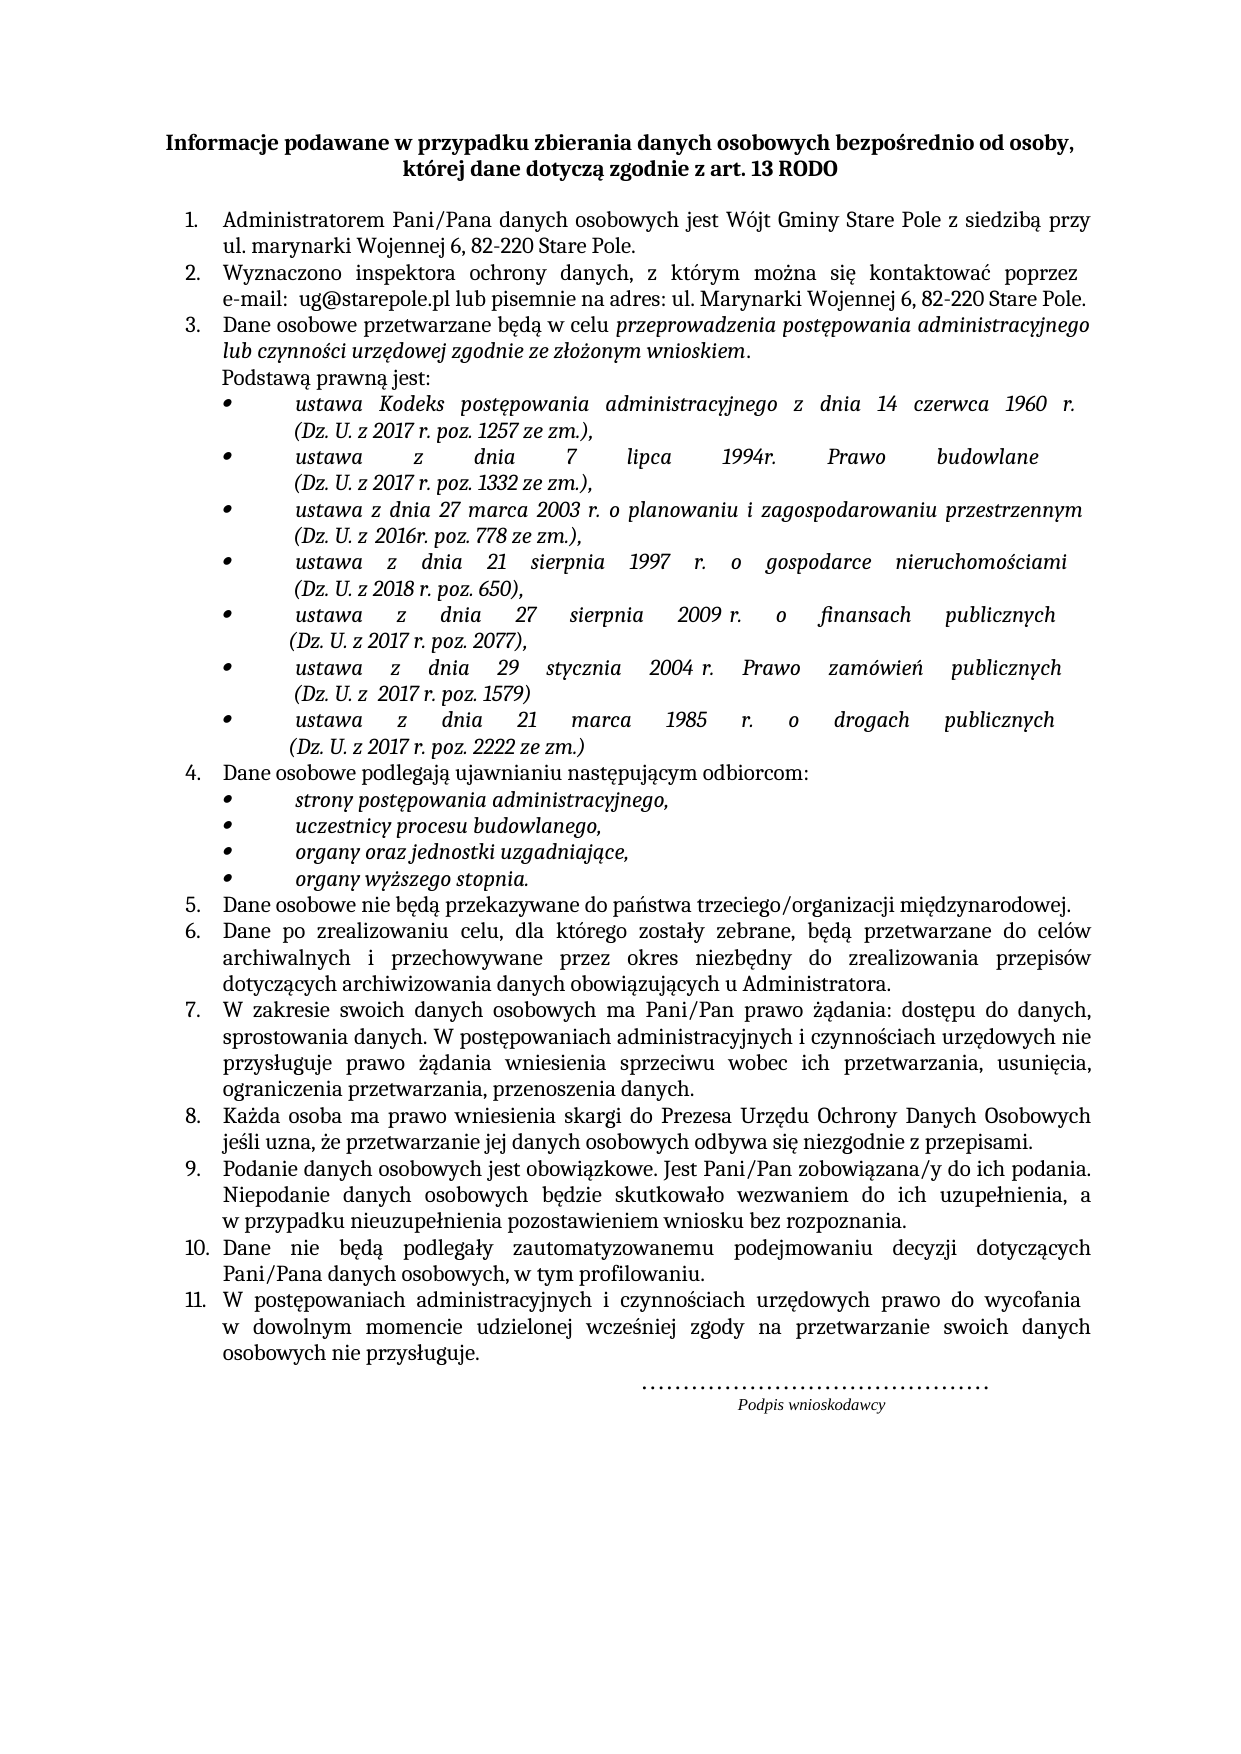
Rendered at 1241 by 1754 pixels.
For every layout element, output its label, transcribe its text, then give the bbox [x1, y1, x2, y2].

text …………………………………… [590, 1366, 1092, 1395]
list Podanie danych osobowych jest obowiązkowe. Jest Pani/Pan zobowiązana/y do ich podania. Niepodanie danych osobowych będzie skutkowało wezwaniem do ich uzupełnienia, a w przypadku nieuzupełnienia pozostawieniem wniosku bez rozpoznania. [185, 1155, 1092, 1234]
list organy wyższego stopnia. [222, 865, 1092, 892]
list ustawa z dnia 7 lipca 1994r. Prawo budowlane (Dz. U. z 2017 r. poz. 1332 ze zm.), [221, 444, 1092, 496]
list ustawa z dnia 27 sierpnia 2009 r. o finansach publicznych (Dz. U. z 2017 r. poz. 2077), [221, 602, 1092, 654]
list W zakresie swoich danych osobowych ma Pani/Pan prawo żądania: dostępu do danych, sprostowania danych. W postępowaniach administracyjnych i czynnościach urzędowych nie przysługuje prawo żądania wniesienia sprzeciwu wobec ich przetwarzania, usunięcia, ograniczenia przetwarzania, przenoszenia danych. [185, 997, 1092, 1103]
list Dane nie będą podlegały zautomatyzowanemu podejmowaniu decyzji dotyczących Pani/Pana danych osobowych, w tym profilowaniu. [185, 1234, 1092, 1287]
list Dane osobowe nie będą przekazywane do państwa trzeciego/organizacji międzynarodowej. [185, 892, 1092, 918]
list Dane osobowe przetwarzane będą w celu przeprowadzenia postępowania administracyjnego lub czynności urzędowej zgodnie ze złożonym wnioskiem. [185, 312, 1092, 365]
list Dane po zrealizowaniu celu, dla którego zostały zebrane, będą przetwarzane do celów archiwalnych i przechowywane przez okres niezbędny do zrealizowania przepisów dotyczących archiwizowania danych obowiązujących u Administratora. [185, 918, 1092, 997]
list uczestnicy procesu budowlanego, [222, 813, 1092, 839]
list ustawa z dnia 27 marca 2003 r. o planowaniu i zagospodarowaniu przestrzennym (Dz. U. z 2016r. poz. 778 ze zm.), [221, 496, 1092, 549]
list Dane osobowe podlegają ujawnianiu następującym odbiorcom: [185, 760, 1092, 786]
text Podpis wnioskodawcy [148, 1395, 1092, 1414]
list ustawa Kodeks postępowania administracyjnego z dnia 14 czerwca 1960 r. (Dz. U. z 2017 r. poz. 1257 ze zm.), [221, 391, 1092, 444]
list ustawa z dnia 21 marca 1985 r. o drogach publicznych (Dz. U. z 2017 r. poz. 2222 ze zm.) [221, 707, 1092, 760]
text Informacje podawane w przypadku zbierania danych osobowych bezpośrednio od osoby, której dane dotyczą zgodnie z art. 13 RODO [148, 130, 1092, 183]
list ustawa z dnia 29 stycznia 2004 r. Prawo zamówień publicznych (Dz. U. z 2017 r. poz. 1579) [221, 654, 1092, 707]
list strony postępowania administracyjnego, [222, 786, 1092, 813]
list Wyznaczono inspektora ochrony danych, z którym można się kontaktować poprzez e-mail: ug@starepole.pl lub pisemnie na adres: ul. Marynarki Wojennej 6, 82-220 Stare Pole. [185, 259, 1092, 312]
list organy oraz jednostki uzgadniające, [222, 839, 1092, 865]
list Każda osoba ma prawo wniesienia skargi do Prezesa Urzędu Ochrony Danych Osobowych jeśli uzna, że przetwarzanie jej danych osobowych odbywa się niezgodnie z przepisami. [185, 1103, 1092, 1155]
list ustawa z dnia 21 sierpnia 1997 r. o gospodarce nieruchomościami (Dz. U. z 2018 r. poz. 650), [221, 549, 1092, 602]
list Administratorem Pani/Pana danych osobowych jest Wójt Gminy Stare Pole z siedzibą przy ul. marynarki Wojennej 6, 82-220 Stare Pole. [185, 207, 1092, 259]
list W postępowaniach administracyjnych i czynnościach urzędowych prawo do wycofania w dowolnym momencie udzielonej wcześniej zgody na przetwarzanie swoich danych osobowych nie przysługuje. [185, 1287, 1092, 1366]
text Podstawą prawną jest: [148, 365, 1092, 391]
